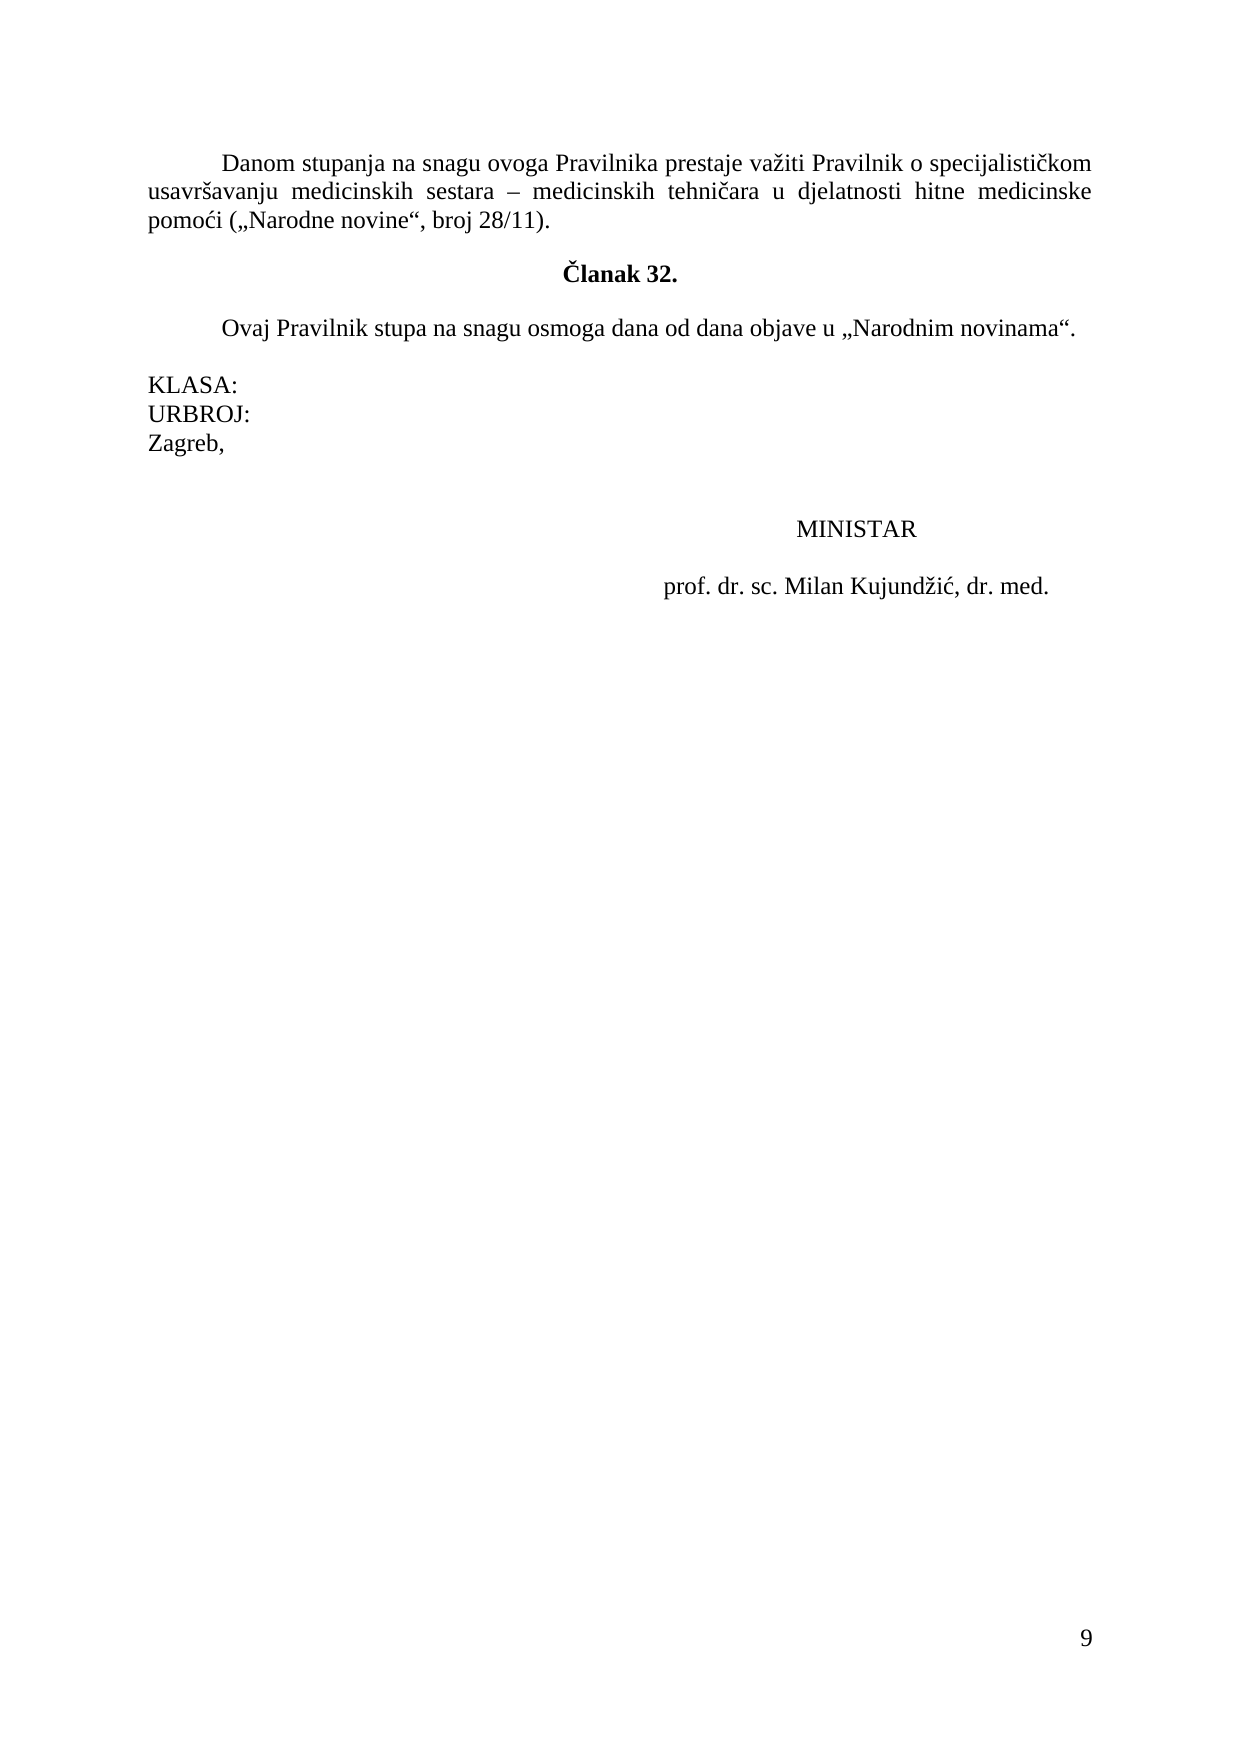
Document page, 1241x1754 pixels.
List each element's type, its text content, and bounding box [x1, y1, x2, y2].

text MINISTAR [620, 514, 1093, 543]
text Danom stupanja na snagu ovoga Pravilnika prestaje važiti Pravilnik o specijalističkom usavršavanju medicinskih sestara – medicinskih tehničara u djelatnosti hitne medicinske pomoći („Narodne novine“, broj 28/11). [148, 148, 1093, 234]
text KLASA: [148, 370, 1093, 399]
text prof. dr. sc. Milan Kujundžić, dr. med. [620, 571, 1093, 600]
text Članak 32. [148, 259, 1093, 288]
text Ovaj Pravilnik stupa na snagu osmoga dana od dana objave u „Narodnim novinama“. [148, 313, 1093, 341]
text URBROJ: [148, 399, 1093, 428]
text Zagreb, [148, 428, 1093, 456]
